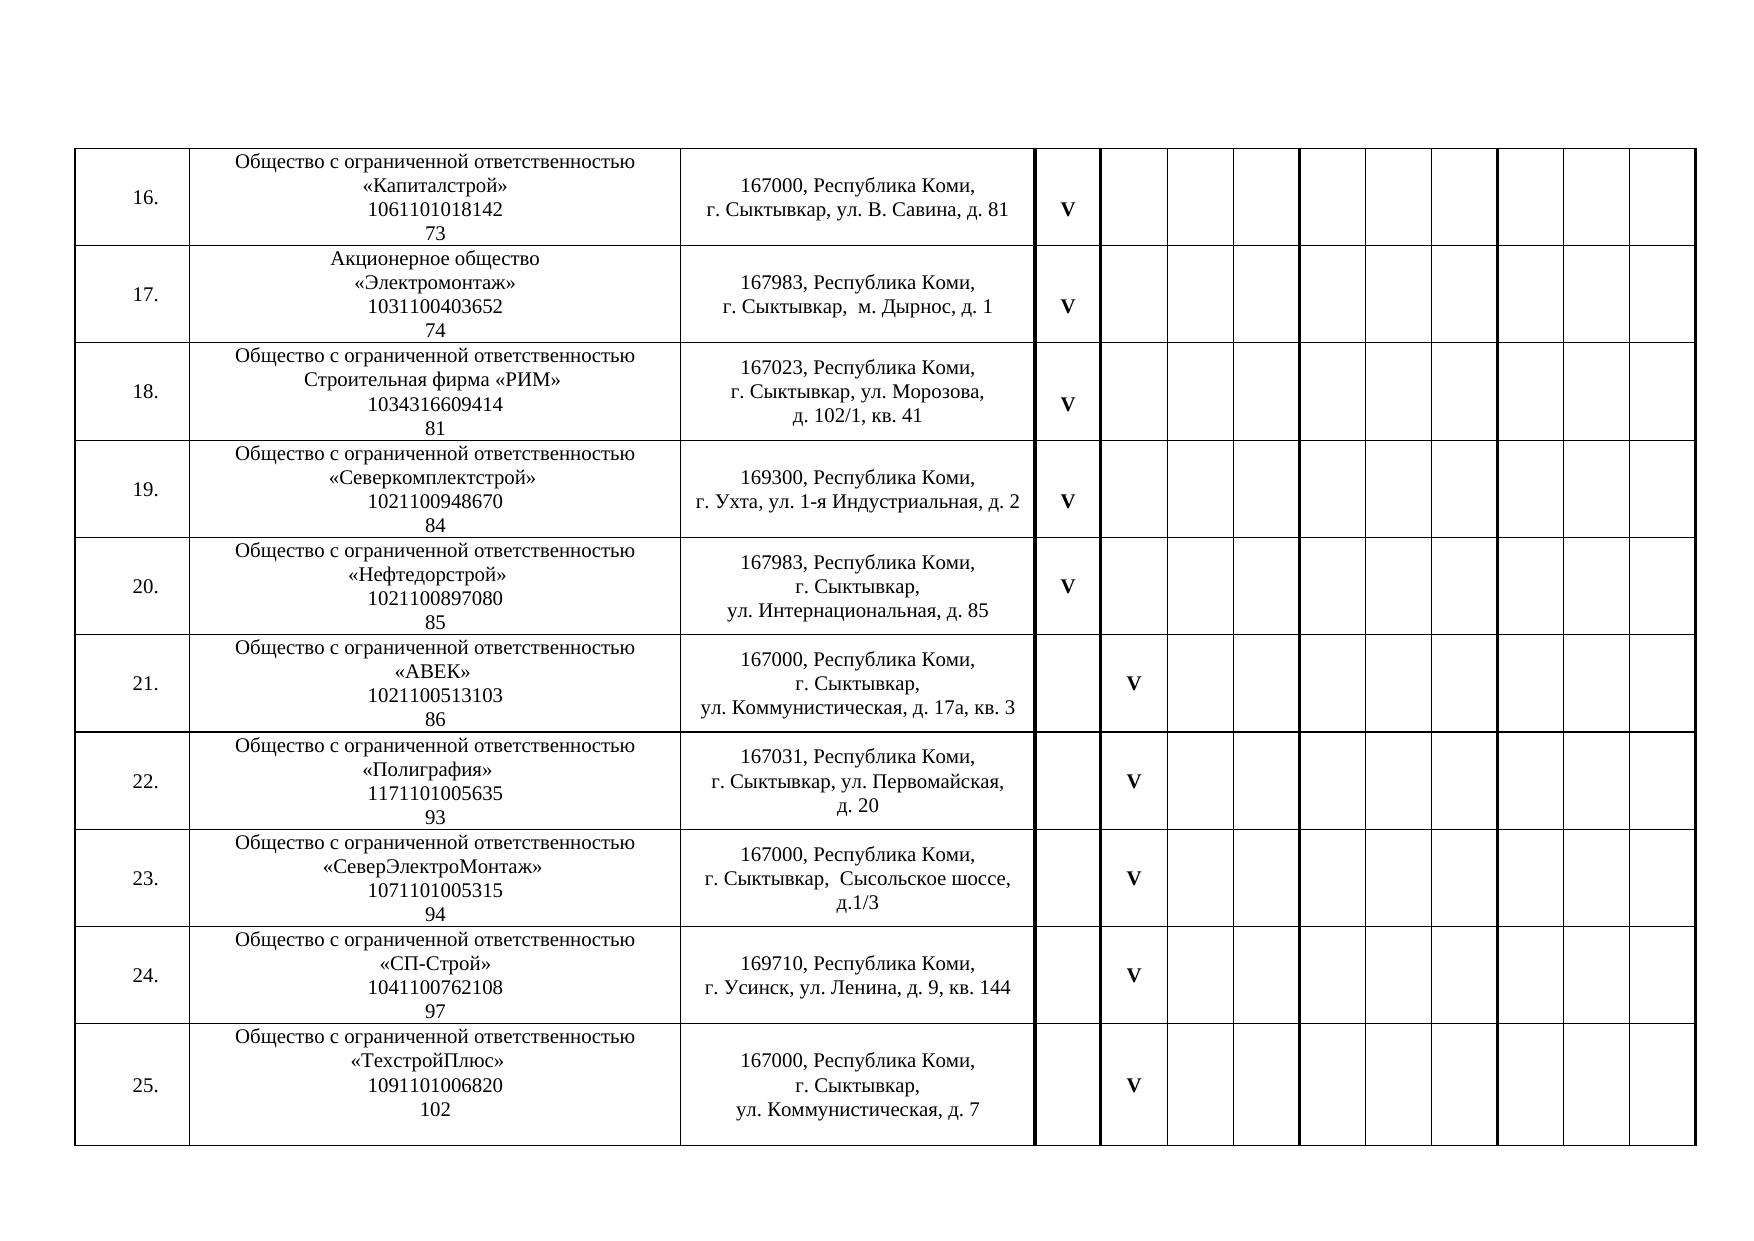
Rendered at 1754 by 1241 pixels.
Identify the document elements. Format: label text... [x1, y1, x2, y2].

table_cell 169300, Республика Коми, г. Ухта, ул. 1-я Индустриальная, д. 2 [681, 441, 1033, 537]
table_cell [1234, 538, 1298, 634]
table_cell [1037, 635, 1099, 731]
table_cell [76, 635, 189, 731]
table_cell [1630, 246, 1694, 342]
table_cell [1301, 733, 1365, 829]
table_cell [1630, 635, 1694, 731]
table_cell V [1102, 635, 1167, 731]
table_cell Общество с ограниченной ответственностью «Северкомплектстрой» 1021100948670 84 [190, 441, 680, 537]
table_cell [1432, 733, 1496, 829]
table_cell Общество с ограниченной ответственностью «СеверЭлектроМонтаж» 1071101005315 94 [190, 830, 680, 926]
table_cell V [1102, 1024, 1167, 1145]
table_cell [1564, 246, 1629, 342]
table_cell [1366, 246, 1431, 342]
table_cell Общество с ограниченной ответственностью Строительная фирма «РИМ» 1034316609414 81 [190, 343, 680, 439]
table_cell V [1102, 927, 1167, 1023]
table_cell [1168, 1024, 1233, 1145]
table_cell [1499, 343, 1563, 439]
table_cell [1499, 1024, 1563, 1145]
table_cell 167983, Республика Коми, г. Сыктывкар, ул. Интернациональная, д. 85 [681, 538, 1033, 634]
table_cell [76, 830, 189, 926]
table_cell [1630, 733, 1694, 829]
table_cell [1168, 538, 1233, 634]
table_cell [1301, 538, 1365, 634]
table_cell [1432, 635, 1496, 731]
table_cell [1432, 1024, 1496, 1145]
table_cell [1432, 927, 1496, 1023]
table_cell [1234, 246, 1298, 342]
table_cell [1168, 927, 1233, 1023]
table_cell [1630, 1024, 1694, 1145]
table_cell [1366, 538, 1431, 634]
table_cell [1037, 927, 1099, 1023]
table_cell V [1037, 538, 1099, 634]
table_cell [1102, 343, 1167, 439]
table_cell [1564, 927, 1629, 1023]
table_cell V [1037, 343, 1099, 439]
table_cell [1234, 149, 1298, 245]
table_cell 167000, Республика Коми, г. Сыктывкар, ул. Коммунистическая, д. 17а, кв. 3 [681, 635, 1033, 731]
table_cell [1564, 635, 1629, 731]
table_cell [1168, 246, 1233, 342]
table_cell [1630, 149, 1694, 245]
table_cell [1301, 441, 1365, 537]
table_cell [1630, 343, 1694, 439]
table_cell [1366, 441, 1431, 537]
table_cell [1564, 830, 1629, 926]
table_cell [1301, 149, 1365, 245]
table_cell Общество с ограниченной ответственностью «АВЕК» 1021100513103 86 [190, 635, 680, 731]
table_cell [76, 733, 189, 829]
table_cell [76, 441, 189, 537]
table_cell [1301, 1024, 1365, 1145]
table_cell [1301, 635, 1365, 731]
table_cell 167000, Республика Коми, г. Сыктывкар, Сысольское шоссе, д.1/3 [681, 830, 1033, 926]
table_cell Общество с ограниченной ответственностью «Полиграфия» 1171101005635 93 [190, 733, 680, 829]
table_cell [1234, 343, 1298, 439]
table_cell [1102, 441, 1167, 537]
table_cell [1301, 343, 1365, 439]
table_cell V [1037, 441, 1099, 537]
table_cell [1499, 635, 1563, 731]
table_cell [76, 246, 189, 342]
table_cell [1301, 830, 1365, 926]
table_cell Акционерное общество «Электромонтаж» 1031100403652 74 [190, 246, 680, 342]
table_cell [1168, 149, 1233, 245]
table_cell [1234, 635, 1298, 731]
table_cell [1168, 343, 1233, 439]
table_cell [76, 149, 189, 245]
table_cell [1168, 830, 1233, 926]
table_cell [1366, 733, 1431, 829]
table_cell [1366, 635, 1431, 731]
table_cell [76, 343, 189, 439]
table_cell [1564, 149, 1629, 245]
table_cell V [1102, 830, 1167, 926]
table_cell [1234, 441, 1298, 537]
table_cell V [1037, 149, 1099, 245]
table_cell [1168, 635, 1233, 731]
table_cell [1630, 830, 1694, 926]
table_cell [76, 927, 189, 1023]
table_cell [1630, 927, 1694, 1023]
table_cell 167023, Республика Коми, г. Сыктывкар, ул. Морозова, д. 102/1, кв. 41 [681, 343, 1033, 439]
table_cell [1366, 927, 1431, 1023]
table_cell [1432, 441, 1496, 537]
table_cell [1102, 246, 1167, 342]
table_cell [1234, 830, 1298, 926]
table_cell [1432, 246, 1496, 342]
table_cell [1432, 538, 1496, 634]
table_cell 167000, Республика Коми, г. Сыктывкар, ул. В. Савина, д. 81 [681, 149, 1033, 245]
table_cell [1499, 830, 1563, 926]
table_cell 167000, Республика Коми, г. Сыктывкар, ул. Коммунистическая, д. 7 [681, 1024, 1033, 1145]
table_cell [1234, 733, 1298, 829]
table_cell [1168, 733, 1233, 829]
table_cell [1432, 830, 1496, 926]
table_cell [1168, 441, 1233, 537]
table_cell Общество с ограниченной ответственностью «Капиталстрой» 1061101018142 73 [190, 149, 680, 245]
table_cell [1366, 830, 1431, 926]
table_cell [1301, 246, 1365, 342]
table_cell [76, 1024, 189, 1145]
table_cell Общество с ограниченной ответственностью «Нефтедорстрой» 1021100897080 85 [190, 538, 680, 634]
table_cell Общество с ограниченной ответственностью «ТехстройПлюс» 1091101006820 102 [190, 1024, 680, 1145]
table_cell [1432, 149, 1496, 245]
table_cell V [1037, 246, 1099, 342]
table_cell [1499, 246, 1563, 342]
table_cell [1366, 343, 1431, 439]
table_cell [1037, 1024, 1099, 1145]
table_cell [1564, 538, 1629, 634]
table_cell [1102, 149, 1167, 245]
table_cell [1564, 343, 1629, 439]
table_cell [1037, 733, 1099, 829]
table_cell [1366, 1024, 1431, 1145]
table_cell Общество с ограниченной ответственностью «СП-Строй» 1041100762108 97 [190, 927, 680, 1023]
table_cell [1499, 733, 1563, 829]
table_cell [1630, 538, 1694, 634]
table_cell [1499, 927, 1563, 1023]
table_cell [1564, 1024, 1629, 1145]
table_cell [1366, 149, 1431, 245]
table_cell [1499, 149, 1563, 245]
table_cell [1564, 441, 1629, 537]
table_cell [1037, 830, 1099, 926]
table_cell [1564, 733, 1629, 829]
table_cell [1499, 538, 1563, 634]
table_cell 167031, Республика Коми, г. Сыктывкар, ул. Первомайская, д. 20 [681, 733, 1033, 829]
table_cell [1499, 441, 1563, 537]
table_cell [1432, 343, 1496, 439]
table_cell [1234, 1024, 1298, 1145]
table_cell V [1102, 733, 1167, 829]
table_cell 167983, Республика Коми, г. Сыктывкар, м. Дырнос, д. 1 [681, 246, 1033, 342]
table_cell [76, 538, 189, 634]
table_cell [1102, 538, 1167, 634]
table_cell [1630, 441, 1694, 537]
table_cell 169710, Республика Коми, г. Усинск, ул. Ленина, д. 9, кв. 144 [681, 927, 1033, 1023]
table_cell [1301, 927, 1365, 1023]
table_cell [1234, 927, 1298, 1023]
